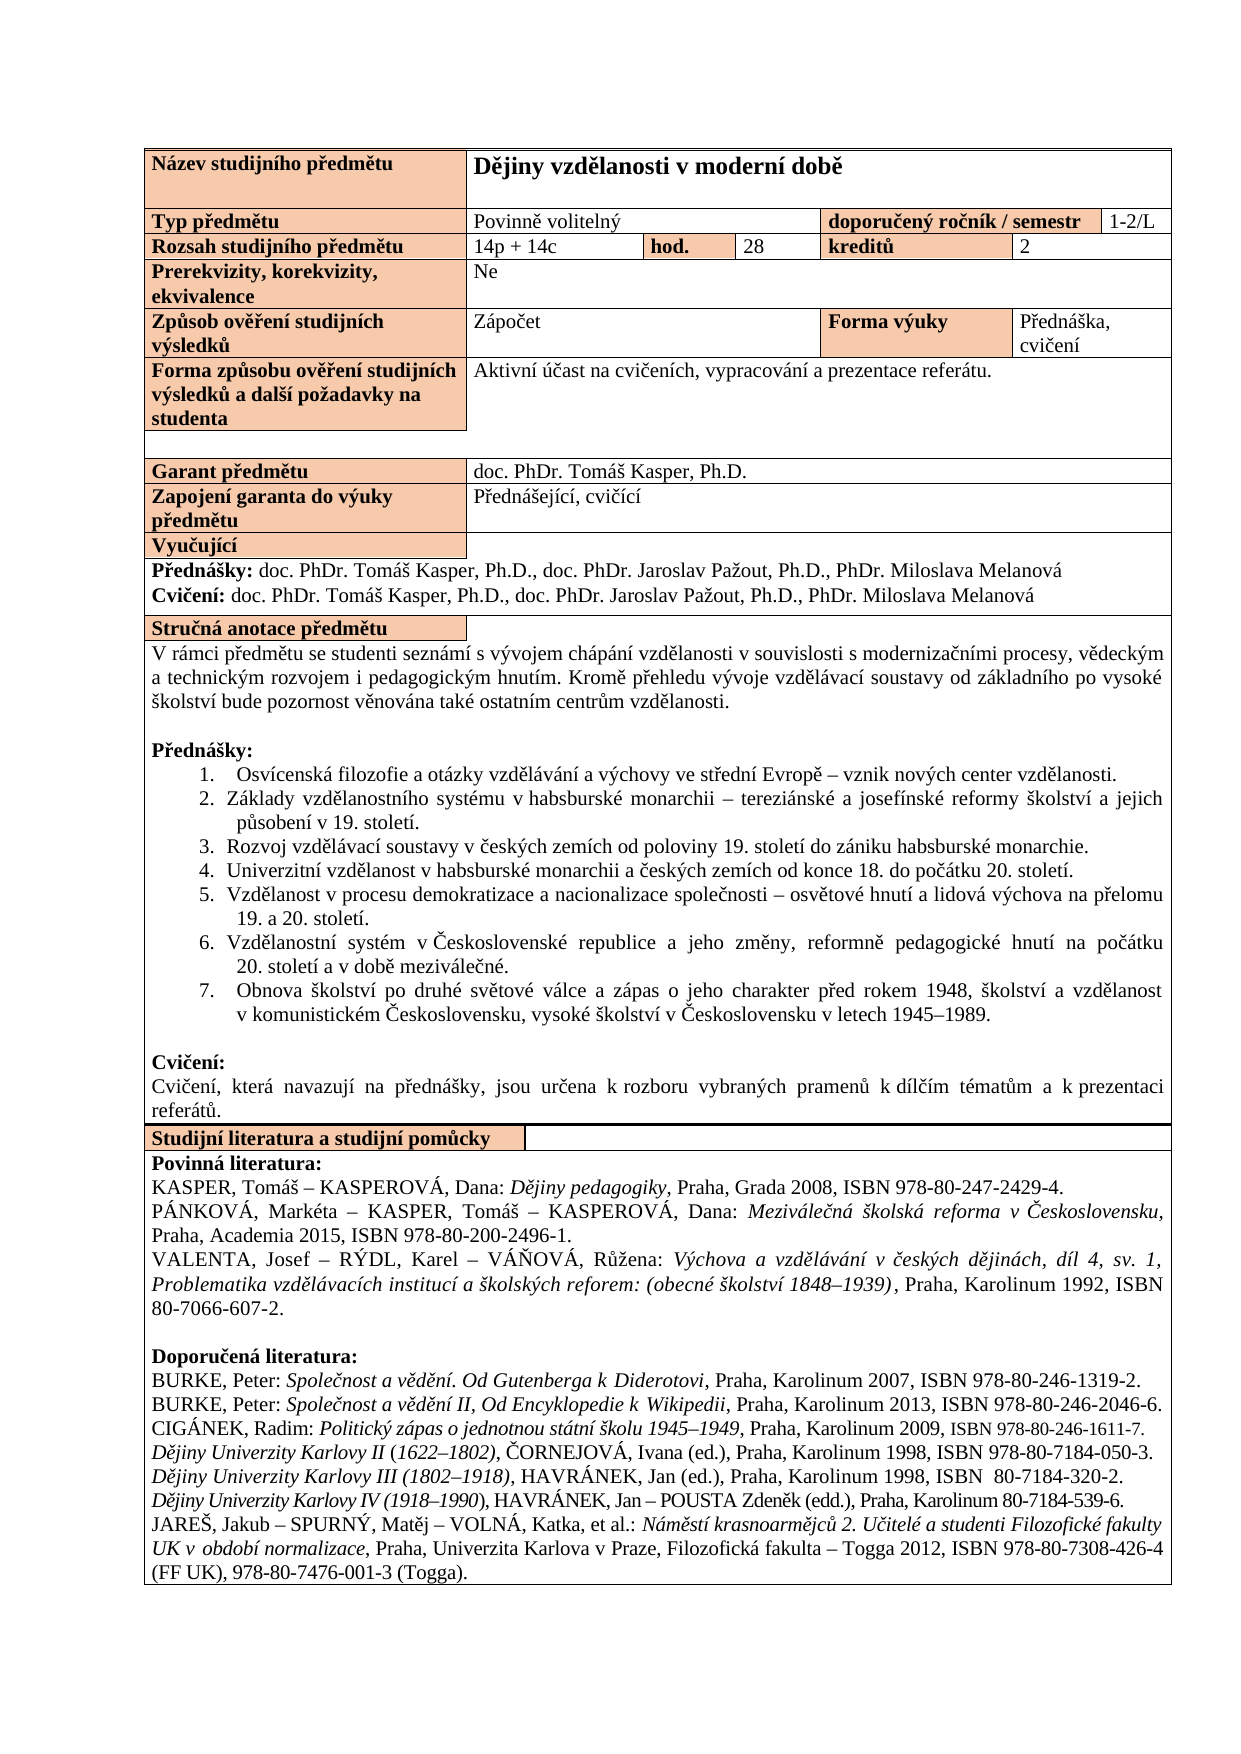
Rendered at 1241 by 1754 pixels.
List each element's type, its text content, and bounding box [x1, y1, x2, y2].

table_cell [145, 1151, 1171, 1584]
table_cell Přednášející, cvičící [467, 484, 1171, 532]
table_cell [467, 616, 1171, 640]
table_cell Přednášky: doc. PhDr. Tomáš Kasper, Ph.D., doc. PhDr. Jaroslav Pažout, Ph.D., PhDr. Miloslava Melanová Cvičení: doc. PhDr. Tomáš Kasper, Ph.D., doc. PhDr. Jaroslav Pažout, Ph.D., PhDr. Miloslava Melanová [145, 558, 1171, 615]
table_cell Stručná anotace předmětu [145, 616, 466, 640]
table_cell 2 [1013, 234, 1171, 258]
table_cell hod. [644, 234, 735, 258]
table_cell [145, 430, 1171, 458]
table_cell Vyučující [145, 533, 466, 557]
table_header Název studijního předmětu [145, 151, 466, 208]
table_cell [526, 1126, 1171, 1150]
table_cell doporučený ročník / semestr [821, 209, 1101, 233]
table_cell Rozsah studijního předmětu [145, 234, 466, 258]
table_cell doc. PhDr. Tomáš Kasper, Ph.D. [467, 459, 1171, 483]
table_cell Garant předmětu [145, 459, 466, 483]
table_header Dějiny vzdělanosti v moderní době [467, 151, 1171, 208]
table_cell Prerekvizity, korekvizity, ekvivalence [145, 260, 466, 308]
table_cell Ne [467, 260, 1171, 308]
table_cell Zapojení garanta do výuky předmětu [145, 484, 466, 532]
table_cell 28 [736, 234, 820, 258]
table_cell [467, 533, 1171, 557]
table_cell Přednáška, cvičení [1013, 309, 1171, 357]
table_cell Studijní literatura a studijní pomůcky [145, 1126, 524, 1150]
table_cell Typ předmětu [145, 209, 466, 233]
table_cell 1-2/L [1102, 209, 1171, 233]
table_cell Povinně volitelný [467, 209, 820, 233]
table_cell Forma výuky [821, 309, 1012, 357]
table_cell Forma způsobu ověření studijních výsledků a další požadavky na studenta [145, 358, 466, 430]
table_cell Způsob ověření studijních výsledků [145, 309, 466, 357]
table_cell Zápočet [467, 309, 820, 357]
table_cell Aktivní účast na cvičeních, vypracování a prezentace referátu. [467, 358, 1171, 430]
table_cell 14p + 14c [467, 234, 643, 258]
table_cell kreditů [821, 234, 1012, 258]
table_cell V rámci předmětu se studenti seznámí s vývojem chápání vzdělanosti v souvislosti s modernizačními procesy, vědeckým a technickým rozvojem i pedagogickým hnutím. Kromě přehledu vývoje vzdělávací soustavy od základního po vysoké školství bude pozornost věnována také ostatním centrům vzdělanosti. Přednášky: Osvícenská filozofie a otázky vzdělávání a výchovy ve střední Evropě – vznik nových center vzdělanosti. Základy vzdělanostního systému v habsburské monarchii – tereziánské a josefínské reformy školství a jejich působení v 19. století. Rozvoj vzdělávací soustavy v českých zemích od poloviny 19. století do zániku habsburské monarchie. Univerzitní vzdělanost v habsburské monarchii a českých zemích od konce 18. do počátku 20. století. Vzdělanost v procesu demokratizace a nacionalizace společnosti – osvětové hnutí a lidová výchova na přelomu 19. a 20. století. Vzdělanostní systém v Československé republice a jeho změny, reformně pedagogické hnutí na počátku 20. století a v době meziválečné. Obnova školství po druhé světové válce a zápas o jeho charakter před rokem 1948, školství a vzdělanost v komunistickém Československu, vysoké školství v Československu v letech 1945–1989. Cvičení: Cvičení, která navazují na přednášky, jsou určena k rozboru vybraných pramenů k dílčím tématům a k prezentaci referátů. [145, 640, 1171, 1122]
